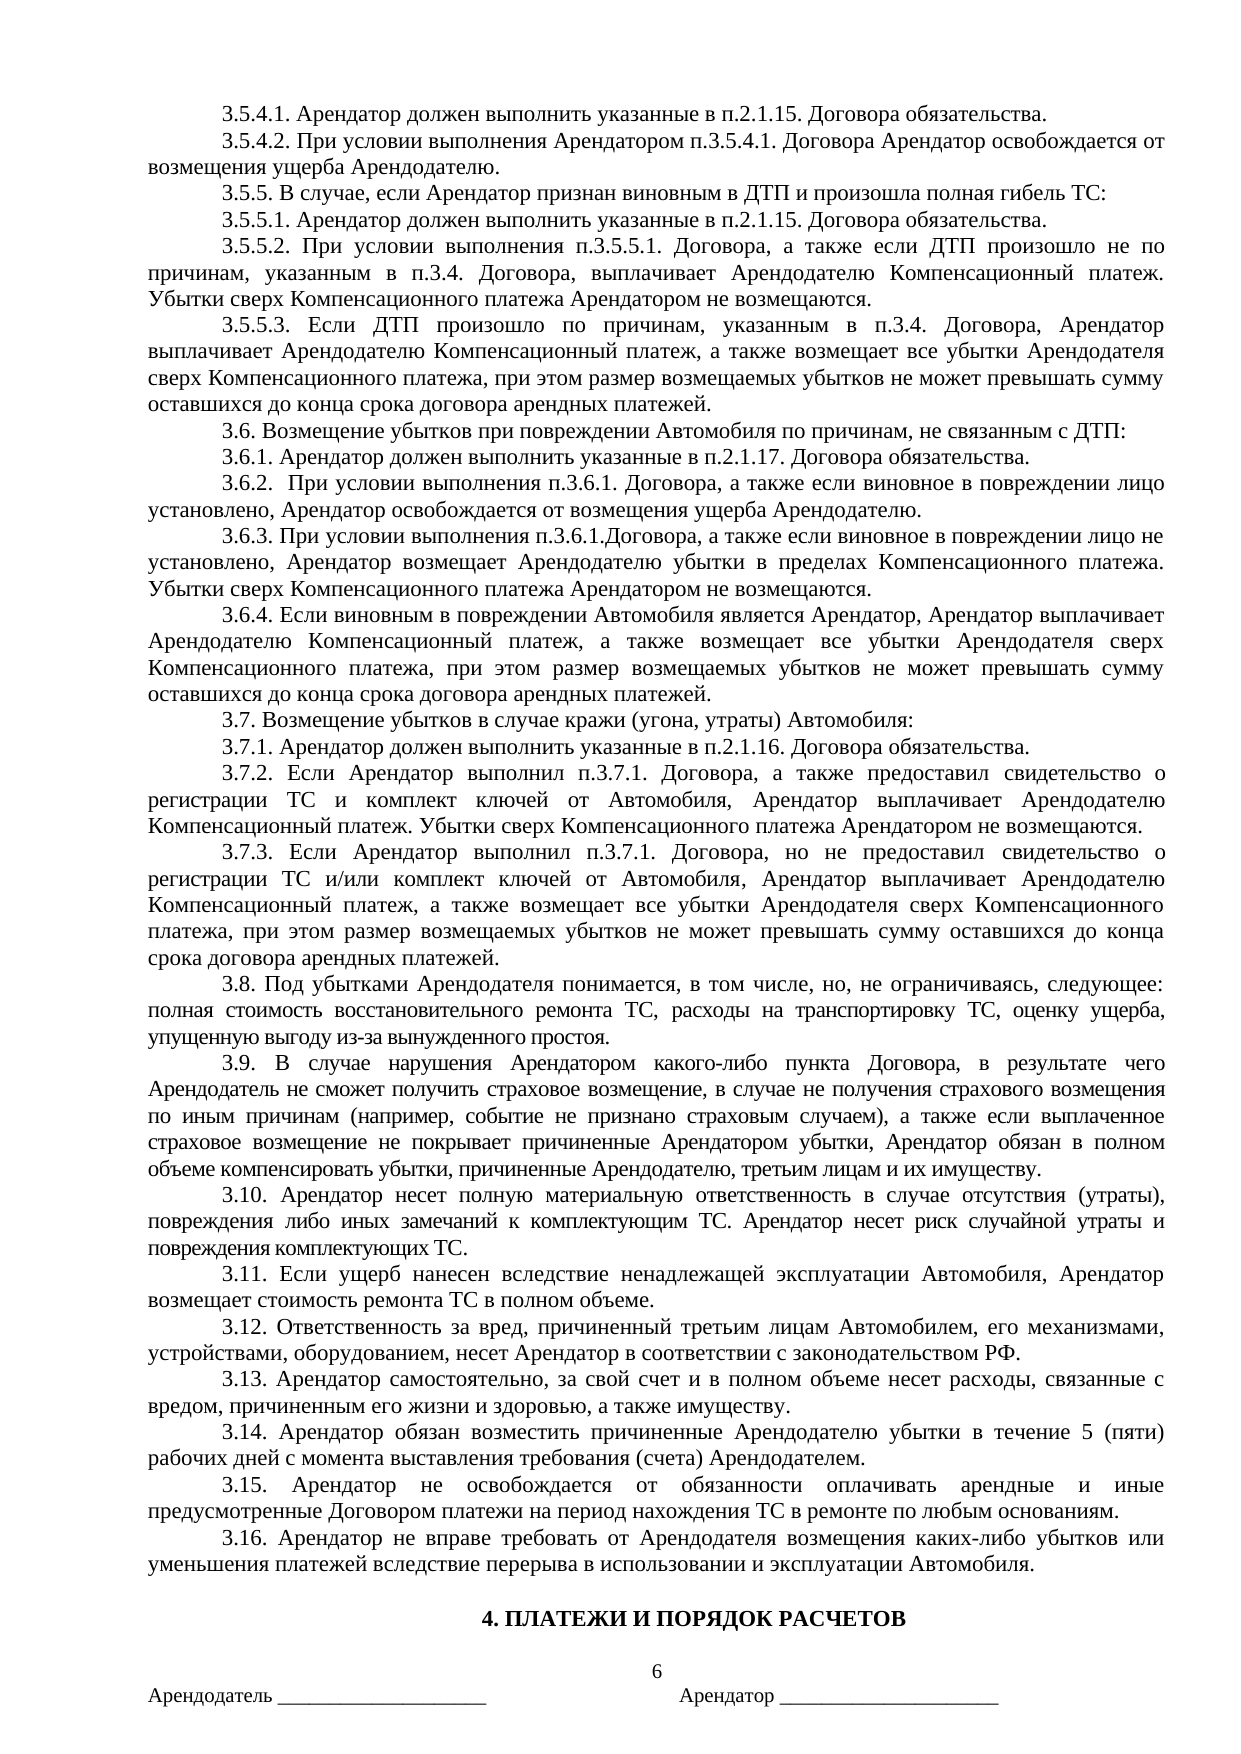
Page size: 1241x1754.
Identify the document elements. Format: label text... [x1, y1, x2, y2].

text 3.5.5.1. Арендатор должен выполнить указанные в п.2.1.15. Договора обязательства. [148, 206, 1166, 232]
text 3.11. Если ущерб нанесен вследствие ненадлежащей эксплуатации Автомобиля, Арендатор возмещает стоимость ремонта ТС в полном объеме. [148, 1260, 1166, 1313]
text 3.5.5. В случае, если Арендатор признан виновным в ДТП и произошла полная гибель ТС: [148, 179, 1166, 206]
text 3.6.1. Арендатор должен выполнить указанные в п.2.1.17. Договора обязательства. [148, 443, 1166, 469]
text 3.7.2. Если Арендатор выполнил п.3.7.1. Договора, а также предоставил свидетельство о регистрации ТС и комплект ключей от Автомобиля, Арендатор выплачивает Арендодателю Компенсационный платеж. Убытки сверх Компенсационного платежа Арендатором не возмещаются. [148, 759, 1166, 838]
text 3.6.4. Если виновным в повреждении Автомобиля является Арендатор, Арендатор выплачивает Арендодателю Компенсационный платеж, а также возмещает все убытки Арендодателя сверх Компенсационного платежа, при этом размер возмещаемых убытков не может превышать сумму оставшихся до конца срока договора арендных платежей. [148, 601, 1166, 707]
text 3.7.3. Если Арендатор выполнил п.3.7.1. Договора, но не предоставил свидетельство о регистрации ТС и/или комплект ключей от Автомобиля, Арендатор выплачивает Арендодателю Компенсационный платеж, а также возмещает все убытки Арендодателя сверх Компенсационного платежа, при этом размер возмещаемых убытков не может превышать сумму оставшихся до конца срока договора арендных платежей. [148, 838, 1166, 970]
text 3.12. Ответственность за вред, причиненный третьим лицам Автомобилем, его механизмами, устройствами, оборудованием, несет Арендатор в соответствии с законодательством РФ. [148, 1313, 1166, 1365]
text 4. ПЛАТЕЖИ И ПОРЯДОК РАСЧЕТОВ [148, 1605, 1166, 1631]
text 3.5.4.2. При условии выполнения Арендатором п.3.5.4.1. Договора Арендатор освобождается от возмещения ущерба Арендодателю. [148, 127, 1166, 179]
text 3.10. Арендатор несет полную материальную ответственность в случае отсутствия (утраты), повреждения либо иных замечаний к комплектующим ТС. Арендатор несет риск случайной утраты и повреждения комплектующих ТС. [148, 1181, 1166, 1260]
text 3.9. В случае нарушения Арендатором какого-либо пункта Договора, в результате чего Арендодатель не сможет получить страховое возмещение, в случае не получения страхового возмещения по иным причинам (например, событие не признано страховым случаем), а также если выплаченное страховое возмещение не покрывает причиненные Арендатором убытки, Арендатор обязан в полном объеме компенсировать убытки, причиненные Арендодателю, третьим лицам и их имуществу. [148, 1049, 1166, 1181]
text 3.8. Под убытками Арендодателя понимается, в том числе, но, не ограничиваясь, следующее: полная стоимость восстановительного ремонта ТС, расходы на транспортировку ТС, оценку ущерба, упущенную выгоду из-за вынужденного простоя. [148, 970, 1166, 1049]
text 3.7. Возмещение убытков в случае кражи (угона, утраты) Автомобиля: [148, 707, 1166, 733]
text 3.15. Арендатор не освобождается от обязанности оплачивать арендные и иные предусмотренные Договором платежи на период нахождения ТС в ремонте по любым основаниям. [148, 1471, 1166, 1523]
text 3.7.1. Арендатор должен выполнить указанные в п.2.1.16. Договора обязательства. [148, 733, 1166, 759]
text 3.6. Возмещение убытков при повреждении Автомобиля по причинам, не связанным с ДТП: [148, 417, 1166, 443]
text 3.13. Арендатор самостоятельно, за свой счет и в полном объеме несет расходы, связанные с вредом, причиненным его жизни и здоровью, а также имуществу. [148, 1365, 1166, 1418]
text 3.16. Арендатор не вправе требовать от Арендодателя возмещения каких-либо убытков или уменьшения платежей вследствие перерыва в использовании и эксплуатации Автомобиля. [148, 1523, 1166, 1576]
text 3.14. Арендатор обязан возместить причиненные Арендодателю убытки в течение 5 (пяти) рабочих дней с момента выставления требования (счета) Арендодателем. [148, 1418, 1166, 1471]
text 3.6.3. При условии выполнения п.3.6.1.Договора, а также если виновное в повреждении лицо не установлено, Арендатор возмещает Арендодателю убытки в пределах Компенсационного платежа. Убытки сверх Компенсационного платежа Арендатором не возмещаются. [148, 522, 1166, 601]
text 3.5.5.3. Если ДТП произошло по причинам, указанным в п.3.4. Договора, Арендатор выплачивает Арендодателю Компенсационный платеж, а также возмещает все убытки Арендодателя сверх Компенсационного платежа, при этом размер возмещаемых убытков не может превышать сумму оставшихся до конца срока договора арендных платежей. [148, 311, 1166, 417]
text 3.5.5.2. При условии выполнения п.3.5.5.1. Договора, а также если ДТП произошло не по причинам, указанным в п.3.4. Договора, выплачивает Арендодателю Компенсационный платеж. Убытки сверх Компенсационного платежа Арендатором не возмещаются. [148, 232, 1166, 311]
text 3.6.2. При условии выполнения п.3.6.1. Договора, а также если виновное в повреждении лицо установлено, Арендатор освобождается от возмещения ущерба Арендодателю. [148, 469, 1166, 522]
text 3.5.4.1. Арендатор должен выполнить указанные в п.2.1.15. Договора обязательства. [148, 100, 1166, 127]
